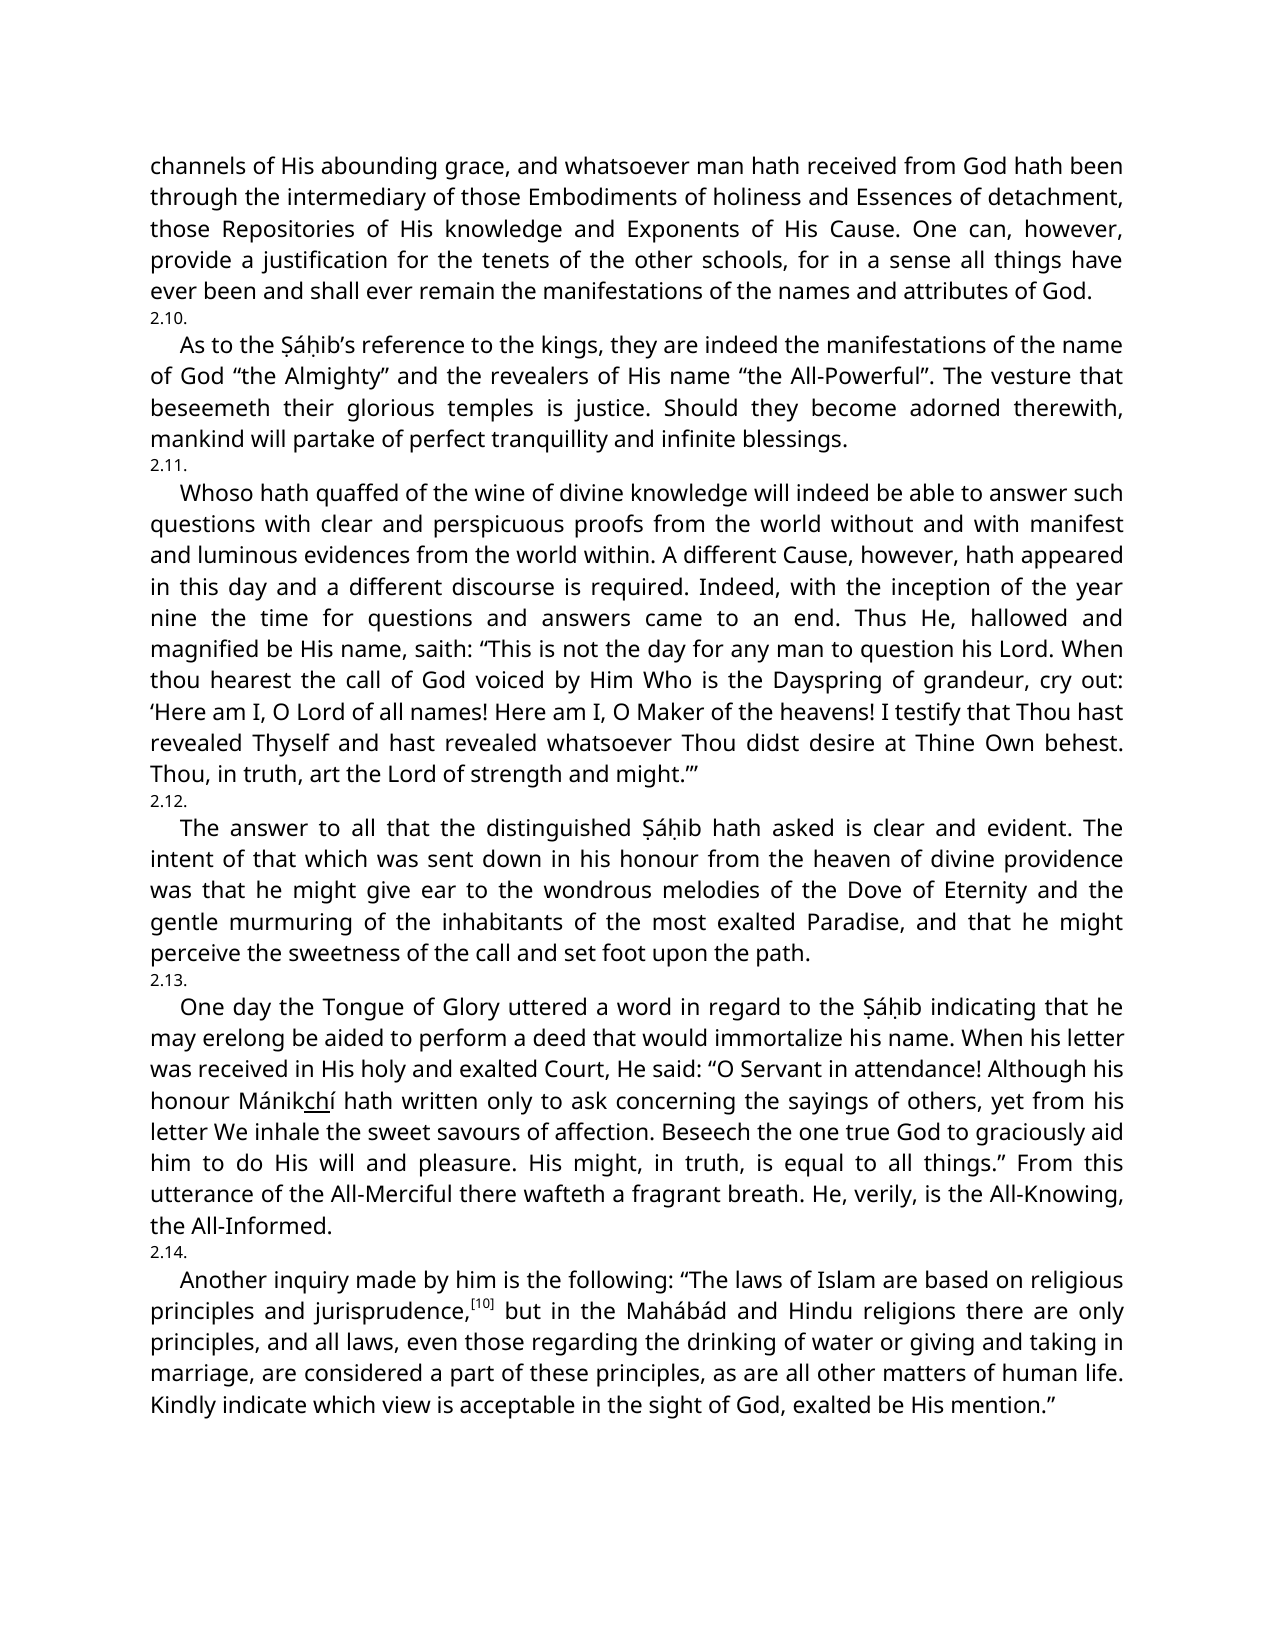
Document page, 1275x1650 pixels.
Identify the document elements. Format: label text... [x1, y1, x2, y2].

text Whoso hath quaffed of the wine of divine knowledge will indeed be able to answer such questions with clear and perspicuous proofs from the world without and with manifest and luminous evidences from the world within. A different Cause, however, hath appeared in this day and a different discourse is required. Indeed, with the inception of the year nine the time for questions and answers came to an end. Thus He, hallowed and magnified be His name, saith: “This is not the day for any man to question his Lord. When thou hearest the call of God voiced by Him Who is the Dayspring of grandeur, cry out: ‘Here am I, O Lord of all names! Here am I, O Maker of the heavens! I testify that Thou hast revealed Thyself and hast revealed whatsoever Thou didst desire at Thine Own behest. Thou, in truth, art the Lord of strength and might.’” [150, 477, 1125, 789]
text 2.13. [150, 968, 1125, 991]
text 2.10. [150, 306, 1125, 329]
text Another inquiry made by him is the following: “The laws of Islam are based on religious principles and jurisprudence,[10] but in the Mahábád and Hindu religions there are only principles, and all laws, even those regarding the drinking of water or giving and taking in marriage, are considered a part of these principles, as are all other matters of human life. Kindly indicate which view is acceptable in the sight of God, exalted be His mention.” [150, 1263, 1125, 1420]
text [150, 150, 1125, 306]
text One day the Tongue of Glory uttered a word in regard to the Ṣáḥib indicating that he may erelong be aided to perform a deed that would immortalize his name. When his letter was received in His holy and exalted Court, He said: “O Servant in attendance! Although his honour Mánikchí hath written only to ask concerning the sayings of others, yet from his letter We inhale the sweet savours of affection. Beseech the one true God to graciously aid him to do His will and pleasure. His might, in truth, is equal to all things.” From this utterance of the All-Merciful there wafteth a fragrant breath. He, verily, is the All-Knowing, the All-Informed. [150, 991, 1125, 1241]
text 2.12. [150, 789, 1125, 812]
text 2.14. [150, 1241, 1125, 1263]
text 2.11. [150, 454, 1125, 477]
text As to the Ṣáḥib’s reference to the kings, they are indeed the manifestations of the name of God “the Almighty” and the revealers of His name “the All-Powerful”. The vesture that beseemeth their glorious temples is justice. Should they become adorned therewith, mankind will partake of perfect tranquillity and infinite blessings. [150, 329, 1125, 454]
text The answer to all that the distinguished Ṣáḥib hath asked is clear and evident. The intent of that which was sent down in his honour from the heaven of divine providence was that he might give ear to the wondrous melodies of the Dove of Eternity and the gentle murmuring of the inhabitants of the most exalted Paradise, and that he might perceive the sweetness of the call and set foot upon the path. [150, 812, 1125, 968]
